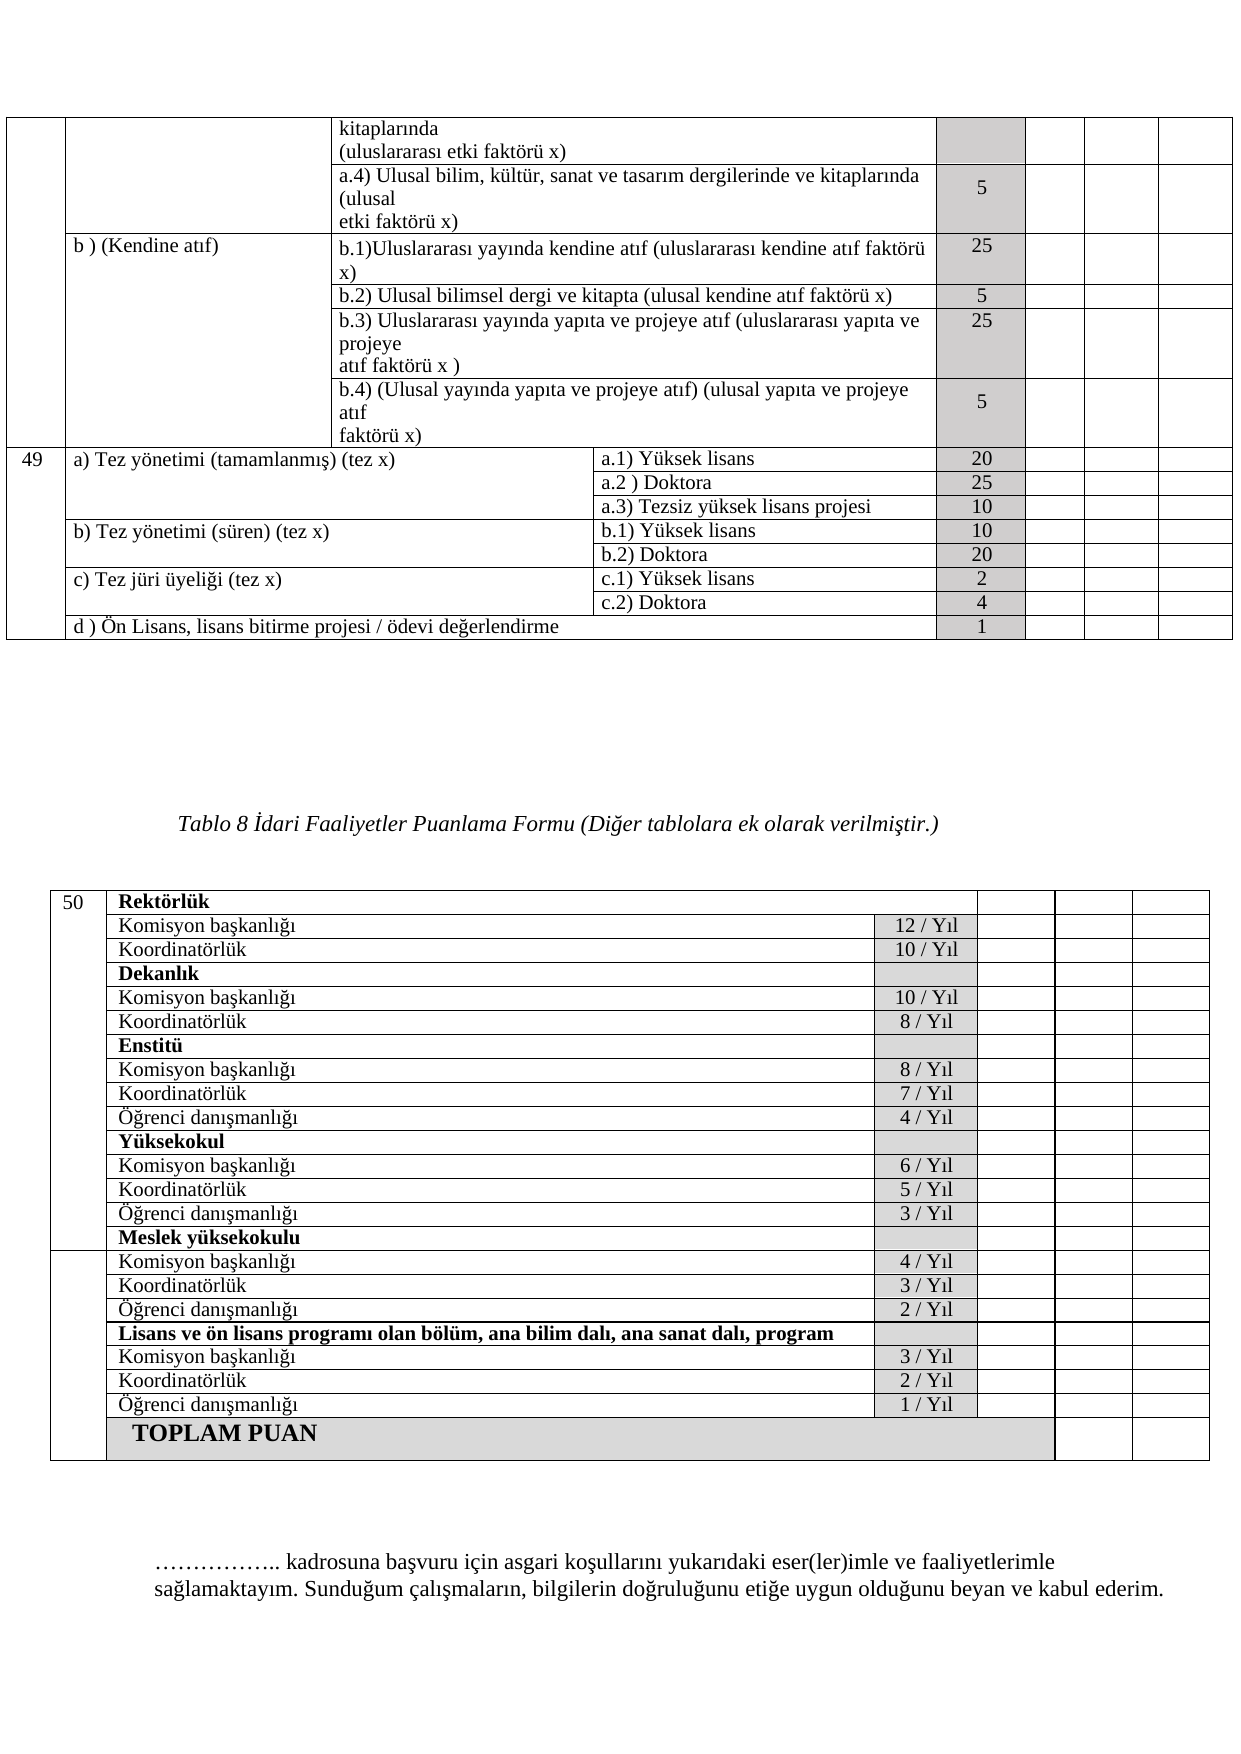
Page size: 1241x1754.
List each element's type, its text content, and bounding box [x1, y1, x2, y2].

table_header [1056, 891, 1132, 914]
table_cell [1159, 592, 1232, 615]
table_cell [1133, 1418, 1209, 1460]
table_cell b.4) (Ulusal yayında yapıta ve projeye atıf) (ulusal yapıta ve projeye atıf faktörü x) [332, 379, 936, 447]
table_cell [978, 1107, 1054, 1130]
table_cell [1133, 915, 1209, 938]
table_cell [1026, 448, 1084, 471]
table_cell 25 [937, 234, 1025, 284]
table_cell 10 / Yıl [875, 987, 977, 1010]
table_cell c) Tez jüri üyeliği (tez x) [66, 568, 593, 615]
table_cell [978, 1370, 1054, 1393]
table_cell [1133, 939, 1209, 962]
table_cell [1133, 1275, 1209, 1297]
table_cell [1085, 496, 1158, 519]
table_cell a.4) Ulusal bilim, kültür, sanat ve tasarım dergilerinde ve kitaplarında (ulusal etki faktörü x) [332, 165, 936, 233]
table_cell [1056, 1227, 1132, 1249]
table_cell Koordinatörlük [107, 1275, 874, 1297]
table_cell a.2 ) Doktora [594, 472, 936, 495]
table_cell [1056, 939, 1132, 962]
table_cell [1133, 1155, 1209, 1178]
table_cell Öğrenci danışmanlığı [107, 1394, 874, 1417]
table_cell [978, 1251, 1054, 1273]
table_cell Öğrenci danışmanlığı [107, 1299, 874, 1321]
table_cell [1056, 1203, 1132, 1226]
table_cell [1056, 1394, 1132, 1417]
table_cell a) Tez yönetimi (tamamlanmış) (tez x) [66, 448, 593, 519]
table_cell [978, 1323, 1054, 1345]
table_cell [1085, 234, 1158, 284]
table_cell [978, 1083, 1054, 1106]
table_cell Yüksekokul [107, 1131, 874, 1154]
table_cell Komisyon başkanlığı [107, 1346, 874, 1369]
table_cell Dekanlık [107, 963, 874, 986]
table_cell [1085, 592, 1158, 615]
table_cell [978, 939, 1054, 962]
table_cell 1 [937, 616, 1025, 639]
table_cell [1159, 234, 1232, 284]
table_cell [1026, 472, 1084, 495]
table_cell 10 [937, 496, 1025, 519]
table_cell 5 / Yıl [875, 1179, 977, 1202]
table_cell [875, 1323, 977, 1345]
table_cell [978, 1227, 1054, 1249]
table_cell 4 [937, 592, 1025, 615]
table_cell [1133, 1203, 1209, 1226]
table_cell [1056, 1107, 1132, 1130]
table_cell [875, 1227, 977, 1249]
table_cell Koordinatörlük [107, 1083, 874, 1106]
table_cell [1085, 520, 1158, 543]
table_cell Öğrenci danışmanlığı [107, 1107, 874, 1130]
table_cell [1026, 616, 1084, 639]
table_cell Koordinatörlük [107, 1011, 874, 1034]
table_cell [1133, 1299, 1209, 1321]
table_cell 20 [937, 448, 1025, 471]
table_cell 1 / Yıl [875, 1394, 977, 1417]
table_cell Enstitü [107, 1035, 874, 1058]
table_cell 10 / Yıl [875, 939, 977, 962]
table_cell [1159, 520, 1232, 543]
table_cell [1085, 616, 1158, 639]
table_header [978, 891, 1054, 914]
table_cell [978, 1346, 1054, 1369]
table_cell [1056, 1035, 1132, 1058]
table_cell [1133, 1011, 1209, 1034]
table_cell 5 [937, 379, 1025, 447]
table_cell 8 / Yıl [875, 1011, 977, 1034]
table_cell [1085, 309, 1158, 378]
table_cell 25 [937, 472, 1025, 495]
table_cell [1026, 520, 1084, 543]
table_cell [1159, 496, 1232, 519]
table_cell 2 / Yıl [875, 1370, 977, 1393]
table_cell c.2) Doktora [594, 592, 936, 615]
table_cell 49 [7, 448, 65, 639]
table_cell [1085, 165, 1158, 233]
table_cell [978, 1275, 1054, 1297]
table_cell [1159, 118, 1232, 163]
table_cell b.1) Yüksek lisans [594, 520, 936, 543]
table_cell 8 / Yıl [875, 1059, 977, 1082]
table_cell 12 / Yıl [875, 915, 977, 938]
table_cell [1056, 1323, 1132, 1345]
table_cell [1085, 568, 1158, 591]
table_cell [1056, 915, 1132, 938]
table_cell [978, 987, 1054, 1010]
table_cell Komisyon başkanlığı [107, 915, 874, 938]
table_cell 4 / Yıl [875, 1107, 977, 1130]
table_cell [978, 915, 1054, 938]
table_cell [1133, 1323, 1209, 1345]
table_cell [978, 1179, 1054, 1202]
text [154, 1548, 1192, 1627]
table_cell [1159, 379, 1232, 447]
table_cell 7 / Yıl [875, 1083, 977, 1106]
table_cell Koordinatörlük [107, 939, 874, 962]
table_cell a.3) Tezsiz yüksek lisans projesi [594, 496, 936, 519]
table_cell [1026, 165, 1084, 233]
table_cell [978, 963, 1054, 986]
table_cell 3 / Yıl [875, 1275, 977, 1297]
table_cell [1159, 165, 1232, 233]
table_cell Lisans ve ön lisans programı olan bölüm, ana bilim dalı, ana sanat dalı, program [107, 1323, 874, 1345]
table_cell [1056, 963, 1132, 986]
table_cell [978, 1203, 1054, 1226]
table_cell [1133, 987, 1209, 1010]
table_cell 40 [937, 118, 1025, 163]
table_cell [1026, 309, 1084, 378]
table_cell [1159, 309, 1232, 378]
table_cell [1026, 285, 1084, 308]
table_header 50 [51, 891, 106, 1249]
table_cell [1056, 1011, 1132, 1034]
table_cell [875, 1131, 977, 1154]
table_cell [1085, 285, 1158, 308]
table_cell [1026, 234, 1084, 284]
table_cell Komisyon başkanlığı [107, 1059, 874, 1082]
table_cell 3 / Yıl [875, 1203, 977, 1226]
table_cell [1133, 1370, 1209, 1393]
table_cell 4 / Yıl [875, 1251, 977, 1273]
table_cell [1133, 1346, 1209, 1369]
table_cell [51, 1417, 106, 1460]
table_cell [1056, 1083, 1132, 1106]
table_cell b.2) Ulusal bilimsel dergi ve kitapta (ulusal kendine atıf faktörü x) [332, 285, 936, 308]
table_cell 5 [937, 285, 1025, 308]
table_cell [1133, 1107, 1209, 1130]
table_cell Meslek yüksekokulu [107, 1227, 874, 1249]
table_cell Koordinatörlük [107, 1179, 874, 1202]
table_cell a.1) Yüksek lisans [594, 448, 936, 471]
table_cell [51, 1251, 106, 1417]
table_cell [1085, 379, 1158, 447]
table_cell [1026, 496, 1084, 519]
table_cell b.2) Doktora [594, 544, 936, 567]
table_cell 2 / Yıl [875, 1299, 977, 1321]
table_cell 5 [937, 165, 1025, 233]
table_cell [1159, 616, 1232, 639]
table_header Rektörlük [107, 891, 977, 914]
table_cell [1056, 1179, 1132, 1202]
table_cell [1085, 448, 1158, 471]
table_cell b.1)Uluslararası yayında kendine atıf (uluslararası kendine atıf faktörü x) [332, 234, 936, 284]
table_cell c.1) Yüksek lisans [594, 568, 936, 591]
table_cell [978, 1394, 1054, 1417]
table_cell [875, 1035, 977, 1058]
table_cell [1133, 1083, 1209, 1106]
table_cell b.3) Uluslararası yayında yapıta ve projeye atıf (uluslararası yapıta ve projeye atıf faktörü x ) [332, 309, 936, 378]
table_cell Komisyon başkanlığı [107, 1155, 874, 1178]
table_cell 6 / Yıl [875, 1155, 977, 1178]
table_cell [1026, 592, 1084, 615]
table_cell [978, 1299, 1054, 1321]
table_cell [978, 1155, 1054, 1178]
table_cell [1159, 544, 1232, 567]
table_cell [1085, 472, 1158, 495]
table_cell [1133, 1227, 1209, 1249]
table_cell [978, 1011, 1054, 1034]
table_cell 10 [937, 520, 1025, 543]
table_cell Öğrenci danışmanlığı [107, 1203, 874, 1226]
table_cell 3 / Yıl [875, 1346, 977, 1369]
table_cell [1085, 544, 1158, 567]
table_cell [1026, 379, 1084, 447]
table_header [1133, 891, 1209, 914]
table_cell [1056, 1131, 1132, 1154]
table_cell [875, 963, 977, 986]
table_cell [1133, 1059, 1209, 1082]
table_cell [1056, 1370, 1132, 1393]
table_cell Komisyon başkanlığı [107, 1251, 874, 1273]
table_cell [1056, 987, 1132, 1010]
table_cell [1026, 544, 1084, 567]
table_cell [1133, 1179, 1209, 1202]
table_cell Komisyon başkanlığı [107, 987, 874, 1010]
table_cell [1056, 1275, 1132, 1297]
table_cell [1133, 1035, 1209, 1058]
table_cell b) Tez yönetimi (süren) (tez x) [66, 520, 593, 567]
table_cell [332, 118, 936, 163]
table_cell [1133, 963, 1209, 986]
table_cell 20 [937, 544, 1025, 567]
table_cell [1056, 1418, 1132, 1460]
table_cell [1133, 1251, 1209, 1273]
table_cell TOPLAM PUAN [107, 1418, 1054, 1460]
table_cell [978, 1059, 1054, 1082]
table_cell [978, 1035, 1054, 1058]
table_cell [1056, 1346, 1132, 1369]
table_cell [1056, 1251, 1132, 1273]
table_cell [1159, 568, 1232, 591]
table_cell [1056, 1059, 1132, 1082]
table_cell [1026, 118, 1084, 163]
table_cell Koordinatörlük [107, 1370, 874, 1393]
table_cell [1056, 1299, 1132, 1321]
table_cell [978, 1131, 1054, 1154]
table_cell [1133, 1394, 1209, 1417]
table_cell [1159, 472, 1232, 495]
table_cell [1159, 448, 1232, 471]
text Tablo 8 İdari Faaliyetler Puanlama Formu (Diğer tablolara ek olarak verilmiştir.) [177, 810, 1192, 837]
table_cell [1085, 118, 1158, 163]
table_cell 25 [937, 309, 1025, 378]
table_cell [1026, 568, 1084, 591]
table_cell [1056, 1155, 1132, 1178]
table_cell b ) (Kendine atıf) [66, 234, 331, 447]
table_cell [1159, 285, 1232, 308]
table_cell d ) Ön Lisans, lisans bitirme projesi / ödevi değerlendirme [66, 616, 936, 639]
table_cell 2 [937, 568, 1025, 591]
table_cell [1133, 1131, 1209, 1154]
